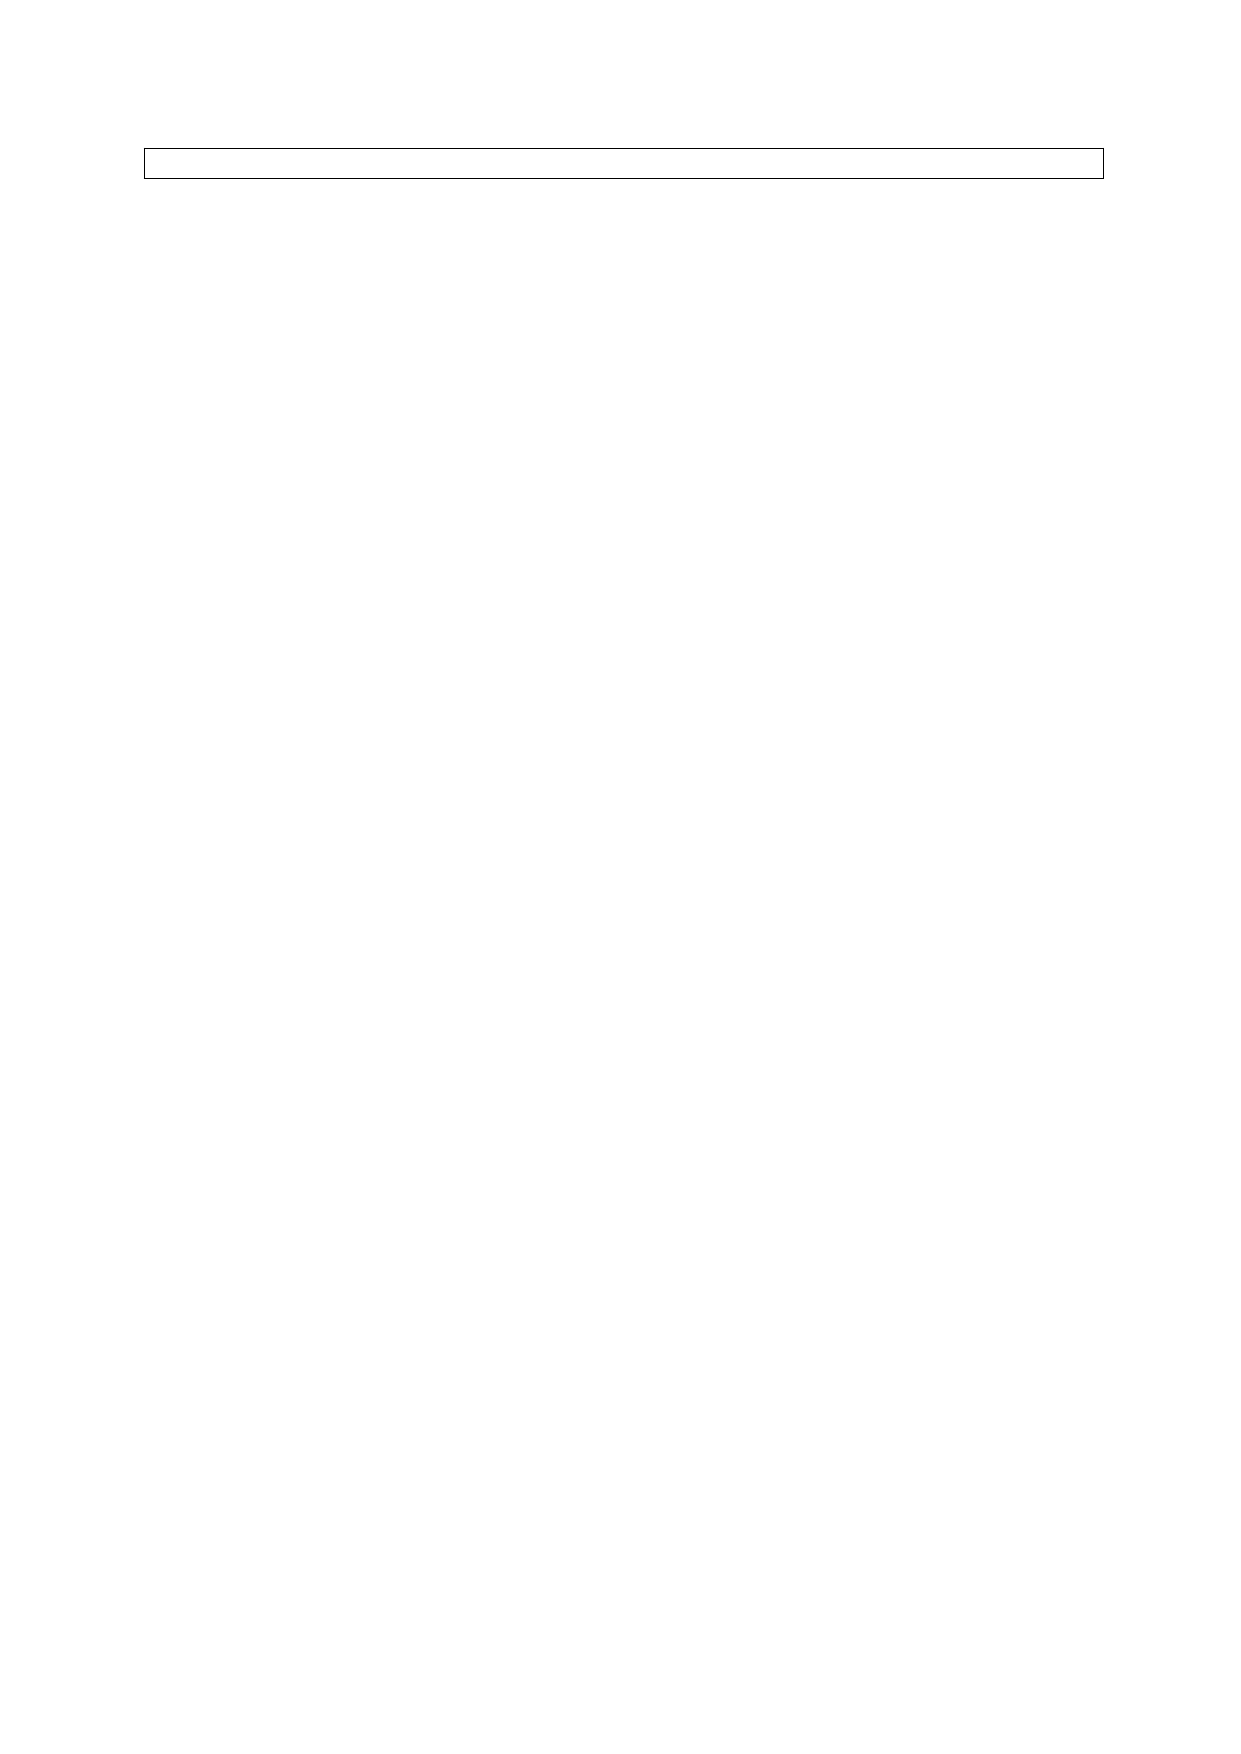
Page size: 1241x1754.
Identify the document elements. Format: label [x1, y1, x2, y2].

table_header [145, 149, 1103, 177]
